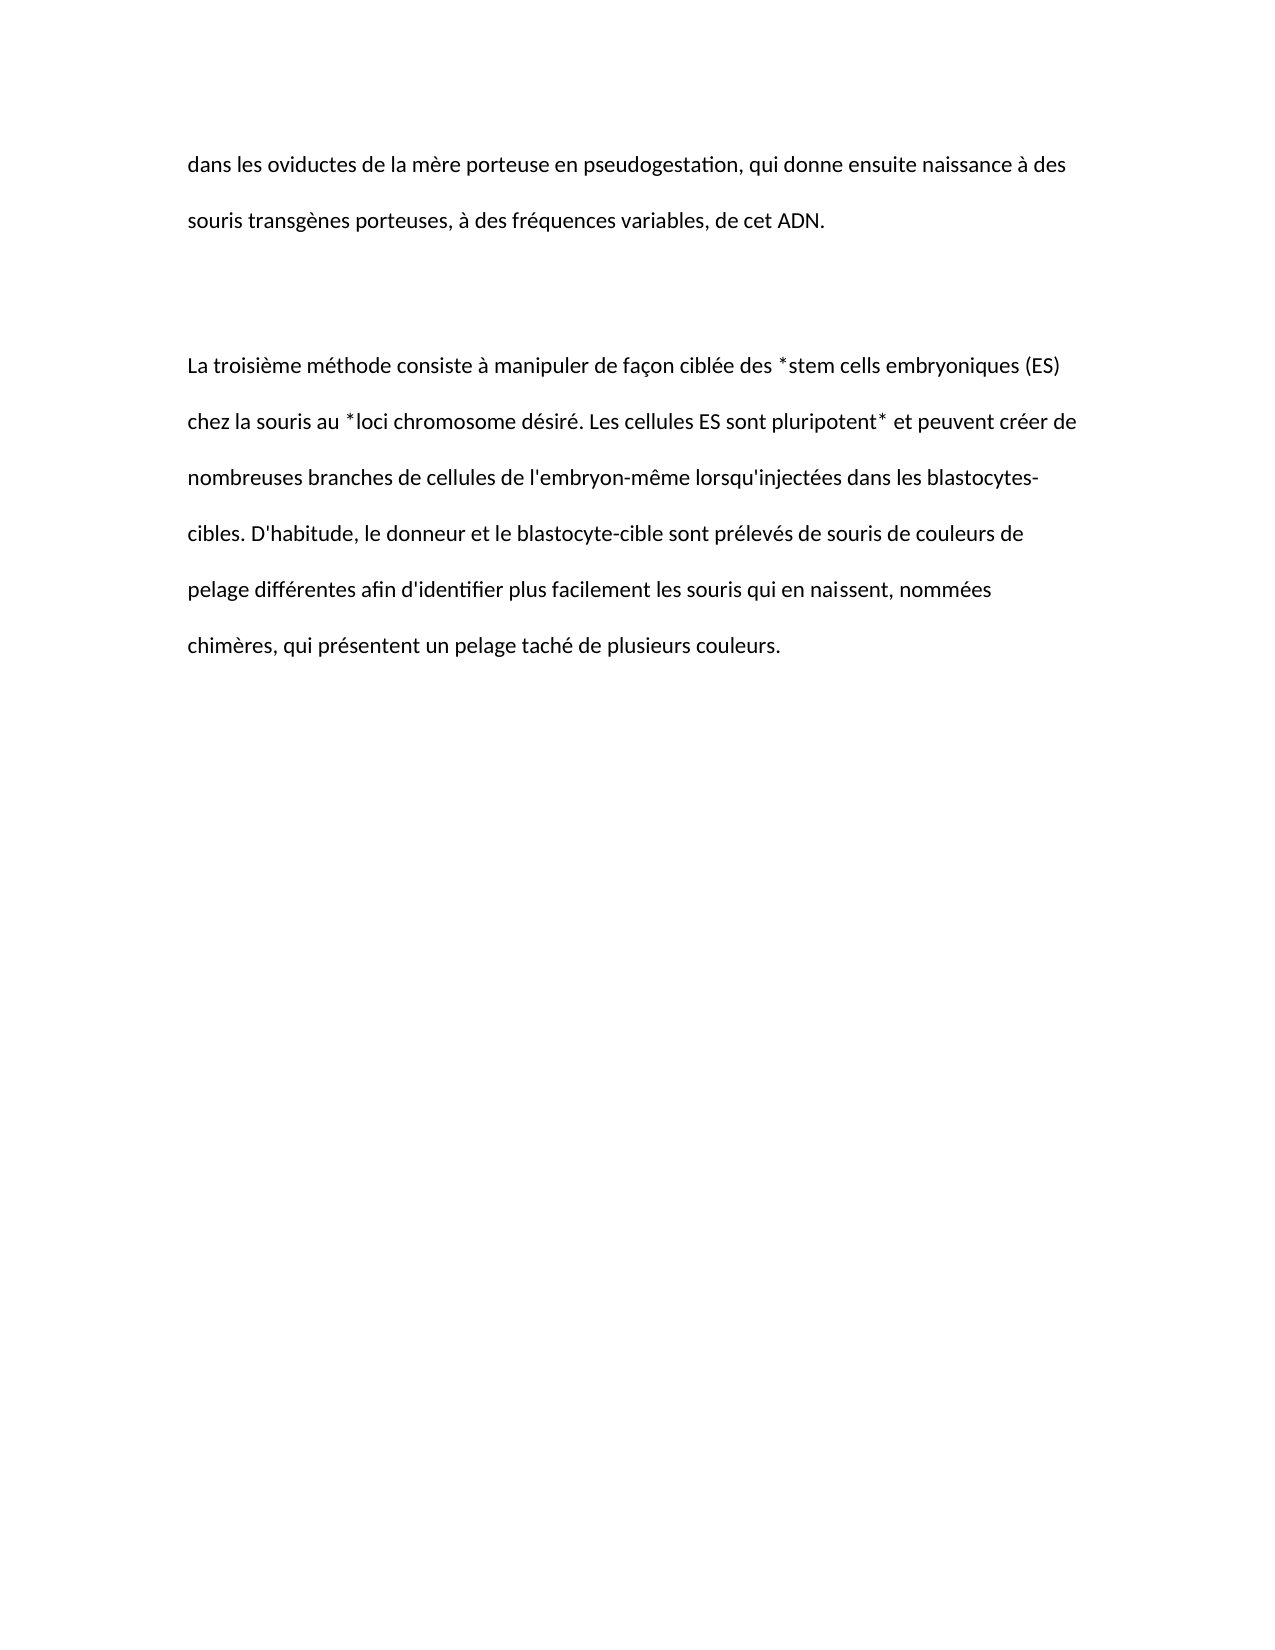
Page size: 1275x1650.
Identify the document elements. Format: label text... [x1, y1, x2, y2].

text La troisième méthode consiste à manipuler de façon ciblée des *stem cells embryoniques (ES) chez la souris au *loci chromosome désiré. Les cellules ES sont pluripotent* et peuvent créer de nombreuses branches de cellules de l'embryon-même lorsqu'injectées dans les blastocytes-cibles. D'habitude, le donneur et le blastocyte-cible sont prélevés de souris de couleurs de pelage différentes afin d'identifier plus facilement les souris qui en naissent, nommées chimères, qui présentent un pelage taché de plusieurs couleurs. [187, 351, 1087, 660]
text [187, 150, 1087, 234]
